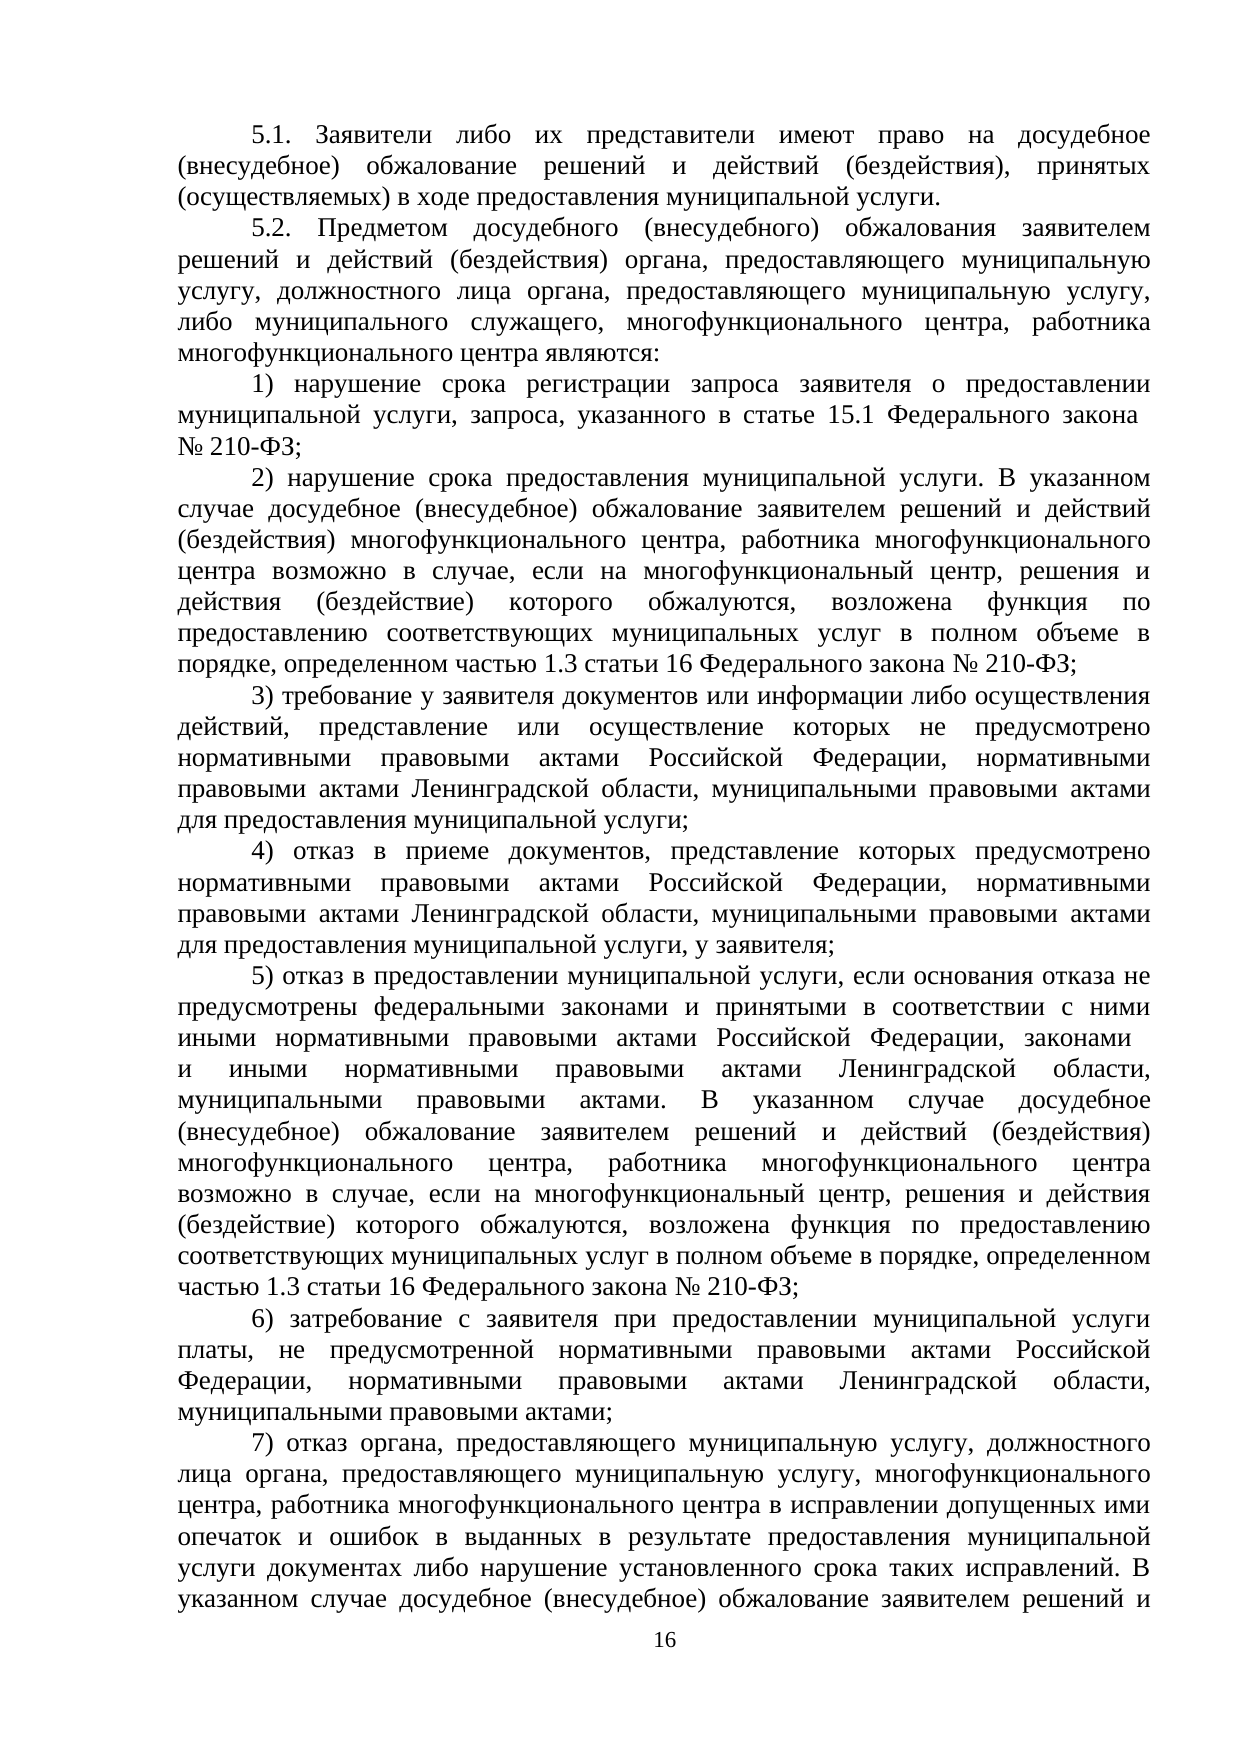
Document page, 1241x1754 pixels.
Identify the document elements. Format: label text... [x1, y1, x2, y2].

text 5.2. Предметом досудебного (внесудебного) обжалования заявителем решений и действий (бездействия) органа, предоставляющего муниципальную услугу, должностного лица органа, предоставляющего муниципальную услугу, либо муниципального служащего, многофункционального центра, работника многофункционального центра являются: [177, 212, 1152, 367]
text 5.1. Заявители либо их представители имеют право на досудебное (внесудебное) обжалование решений и действий (бездействия), принятых (осуществляемых) в ходе предоставления муниципальной услуги. [177, 118, 1152, 212]
text 6) затребование с заявителя при предоставлении муниципальной услуги платы, не предусмотренной нормативными правовыми актами Российской Федерации, нормативными правовыми актами Ленинградской области, муниципальными правовыми актами; [177, 1302, 1152, 1426]
text 2) нарушение срока предоставления муниципальной услуги. В указанном случае досудебное (внесудебное) обжалование заявителем решений и действий (бездействия) многофункционального центра, работника многофункционального центра возможно в случае, если на многофункциональный центр, решения и действия (бездействие) которого обжалуются, возложена функция по предоставлению соответствующих муниципальных услуг в полном объеме в порядке, определенном частью 1.3 статьи 16 Федерального закона № 210-ФЗ; [177, 461, 1152, 679]
text 5) отказ в предоставлении муниципальной услуги, если основания отказа не предусмотрены федеральными законами и принятыми в соответствии с ними иными нормативными правовыми актами Российской Федерации, законами и иными нормативными правовыми актами Ленинградской области, муниципальными правовыми актами. В указанном случае досудебное (внесудебное) обжалование заявителем решений и действий (бездействия) многофункционального центра, работника многофункционального центра возможно в случае, если на многофункциональный центр, решения и действия (бездействие) которого обжалуются, возложена функция по предоставлению соответствующих муниципальных услуг в полном объеме в порядке, определенном частью 1.3 статьи 16 Федерального закона № 210-ФЗ; [177, 959, 1152, 1302]
text 4) отказ в приеме документов, представление которых предусмотрено нормативными правовыми актами Российской Федерации, нормативными правовыми актами Ленинградской области, муниципальными правовыми актами для предоставления муниципальной услуги, у заявителя; [177, 834, 1152, 959]
text 3) требование у заявителя документов или информации либо осуществления действий, представление или осуществление которых не предусмотрено нормативными правовыми актами Российской Федерации, нормативными правовыми актами Ленинградской области, муниципальными правовыми актами для предоставления муниципальной услуги; [177, 679, 1152, 834]
text 1) нарушение срока регистрации запроса заявителя о предоставлении муниципальной услуги, запроса, указанного в статье 15.1 Федерального закона № 210-ФЗ; [177, 367, 1152, 461]
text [177, 1426, 1152, 1613]
